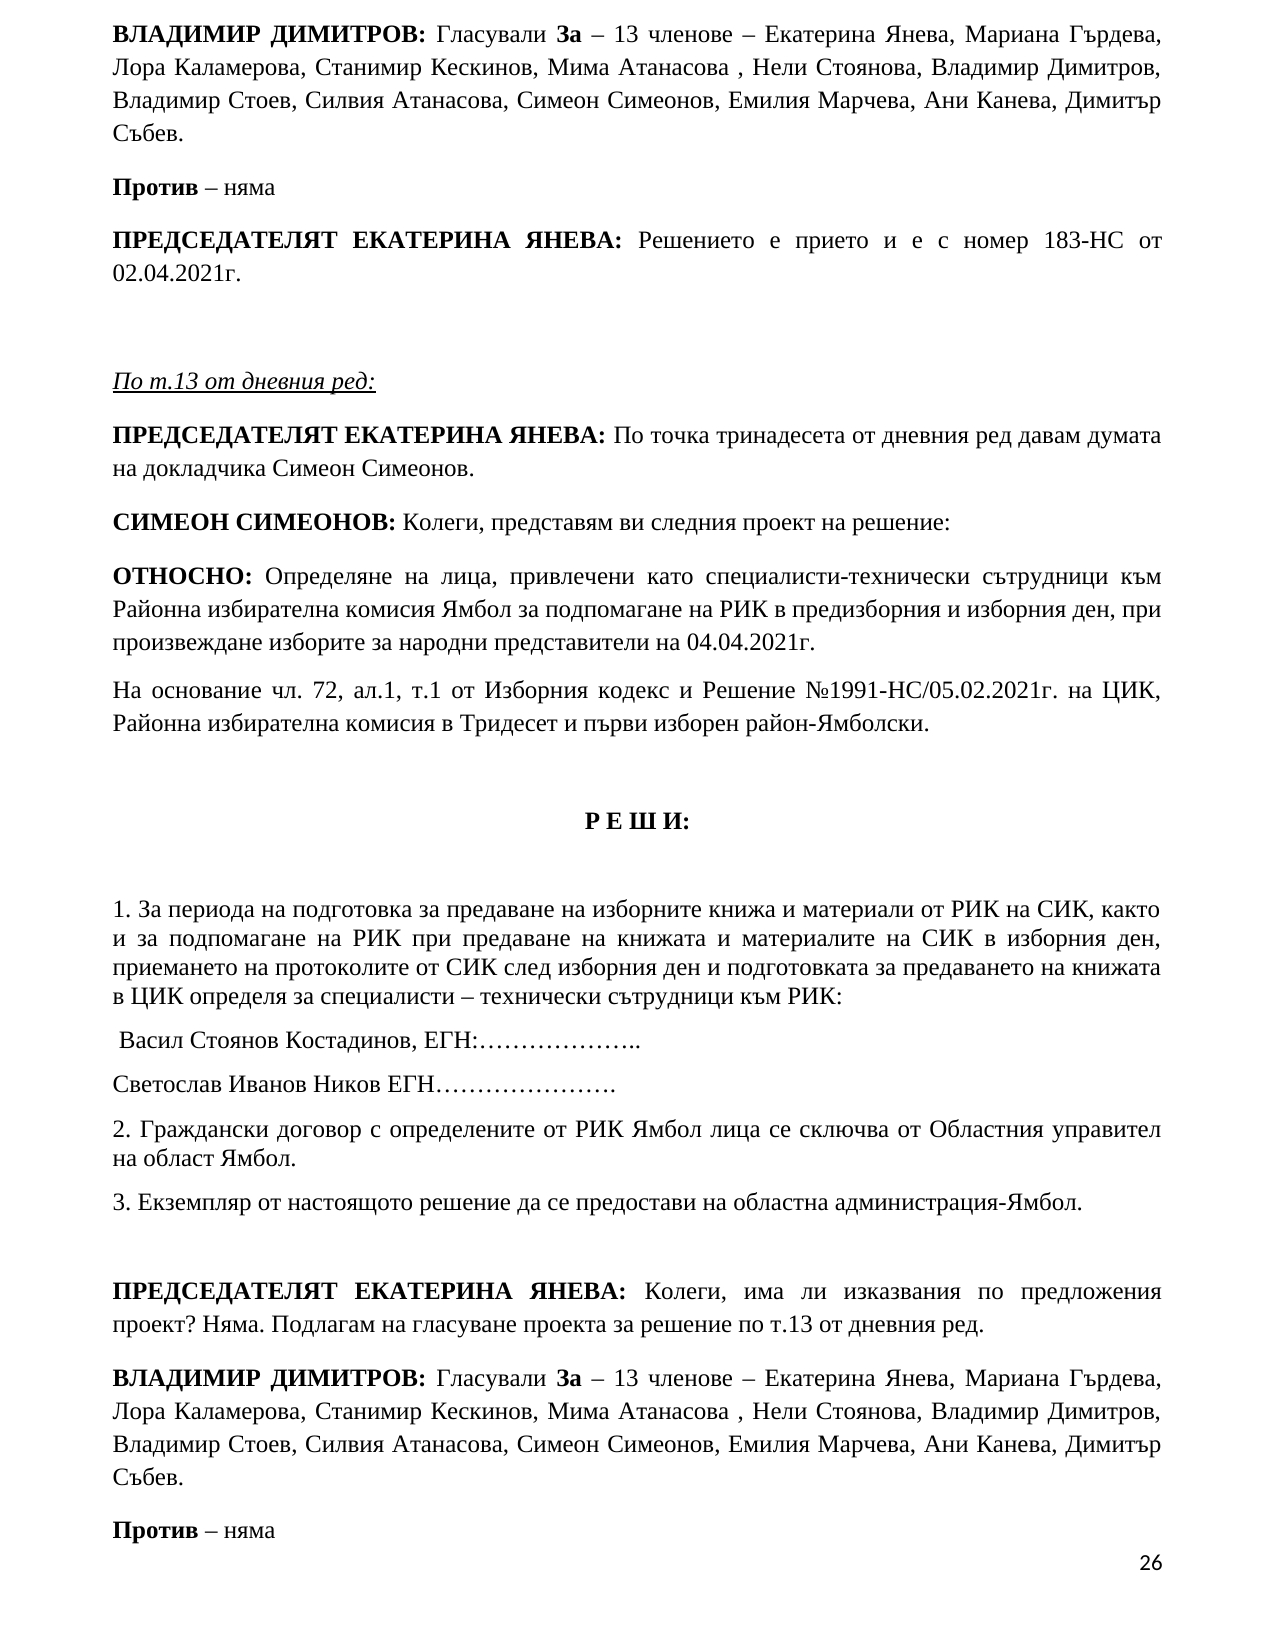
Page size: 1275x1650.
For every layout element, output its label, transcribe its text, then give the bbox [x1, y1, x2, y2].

text СИМЕОН СИМЕОНОВ: Колеги, представям ви следния проект на решение: [112, 507, 1162, 536]
text Против – няма [112, 1516, 1162, 1544]
text ПРЕДСЕДАТЕЛЯТ ЕКАТЕРИНА ЯНЕВА: Решението е прието и е с номер 183-НС от 02.04.2021г. [112, 226, 1162, 287]
text Р Е Ш И: [112, 806, 1162, 834]
text ВЛАДИМИР ДИМИТРОВ: Гласували За – 13 членове – Екатерина Янева, Мариана Гърдева, Лора Каламерова, Станимир Кескинов, Мима Атанасова , Нели Стоянова, Владимир Димитров, Владимир Стоев, Силвия Атанасова, Симеон Симеонов, Емилия Марчева, Ани Канева, Димитър Събев. [112, 19, 1162, 147]
text Против – няма [112, 172, 1162, 200]
text На основание чл. 72, ал.1, т.1 от Изборния кодекс и Решение №1991-НС/05.02.2021г. на ЦИК, Районна избирателна комисия в Тридесет и първи изборен район-Ямболски. [112, 676, 1162, 737]
text Светослав Иванов Ников ЕГН…………………. [112, 1069, 1162, 1098]
text Васил Стоянов Костадинов, ЕГН:……………….. [112, 1025, 1162, 1054]
text По т.13 от дневния ред: [112, 366, 1162, 395]
text 3. Екземпляр от настоящото решение да се предостави на областна администрация-Ямбол. [112, 1187, 1162, 1216]
text ВЛАДИМИР ДИМИТРОВ: Гласували За – 13 членове – Екатерина Янева, Мариана Гърдева, Лора Каламерова, Станимир Кескинов, Мима Атанасова , Нели Стоянова, Владимир Димитров, Владимир Стоев, Силвия Атанасова, Симеон Симеонов, Емилия Марчева, Ани Канева, Димитър Събев. [112, 1363, 1162, 1491]
text ОТНОСНО: Определяне на лица, привлечени като специалисти-технически сътрудници към Районна избирателна комисия Ямбол за подпомагане на РИК в предизборния и изборния ден, при произвеждане изборите за народни представители на 04.04.2021г. [112, 561, 1162, 656]
text ПРЕДСЕДАТЕЛЯТ ЕКАТЕРИНА ЯНЕВА: Колеги, има ли изказвания по предложения проект? Няма. Подлагам на гласуване проекта за решение по т.13 от дневния ред. [112, 1276, 1162, 1338]
text 2. Граждански договор с определените от РИК Ямбол лица се сключва от Областния управител на област Ямбол. [112, 1114, 1162, 1171]
text 1. За периода на подготовка за предаване на изборните книжа и материали от РИК на СИК, както и за подпомагане на РИК при предаване на книжата и материалите на СИК в изборния ден, приемането на протоколите от СИК след изборния ден и подготовката за предаването на книжата в ЦИК определя за специалисти – технически сътрудници към РИК: [112, 894, 1162, 1009]
text ПРЕДСЕДАТЕЛЯТ ЕКАТЕРИНА ЯНЕВА: По точка тринадесета от дневния ред давам думата на докладчика Симеон Симеонов. [112, 420, 1162, 482]
